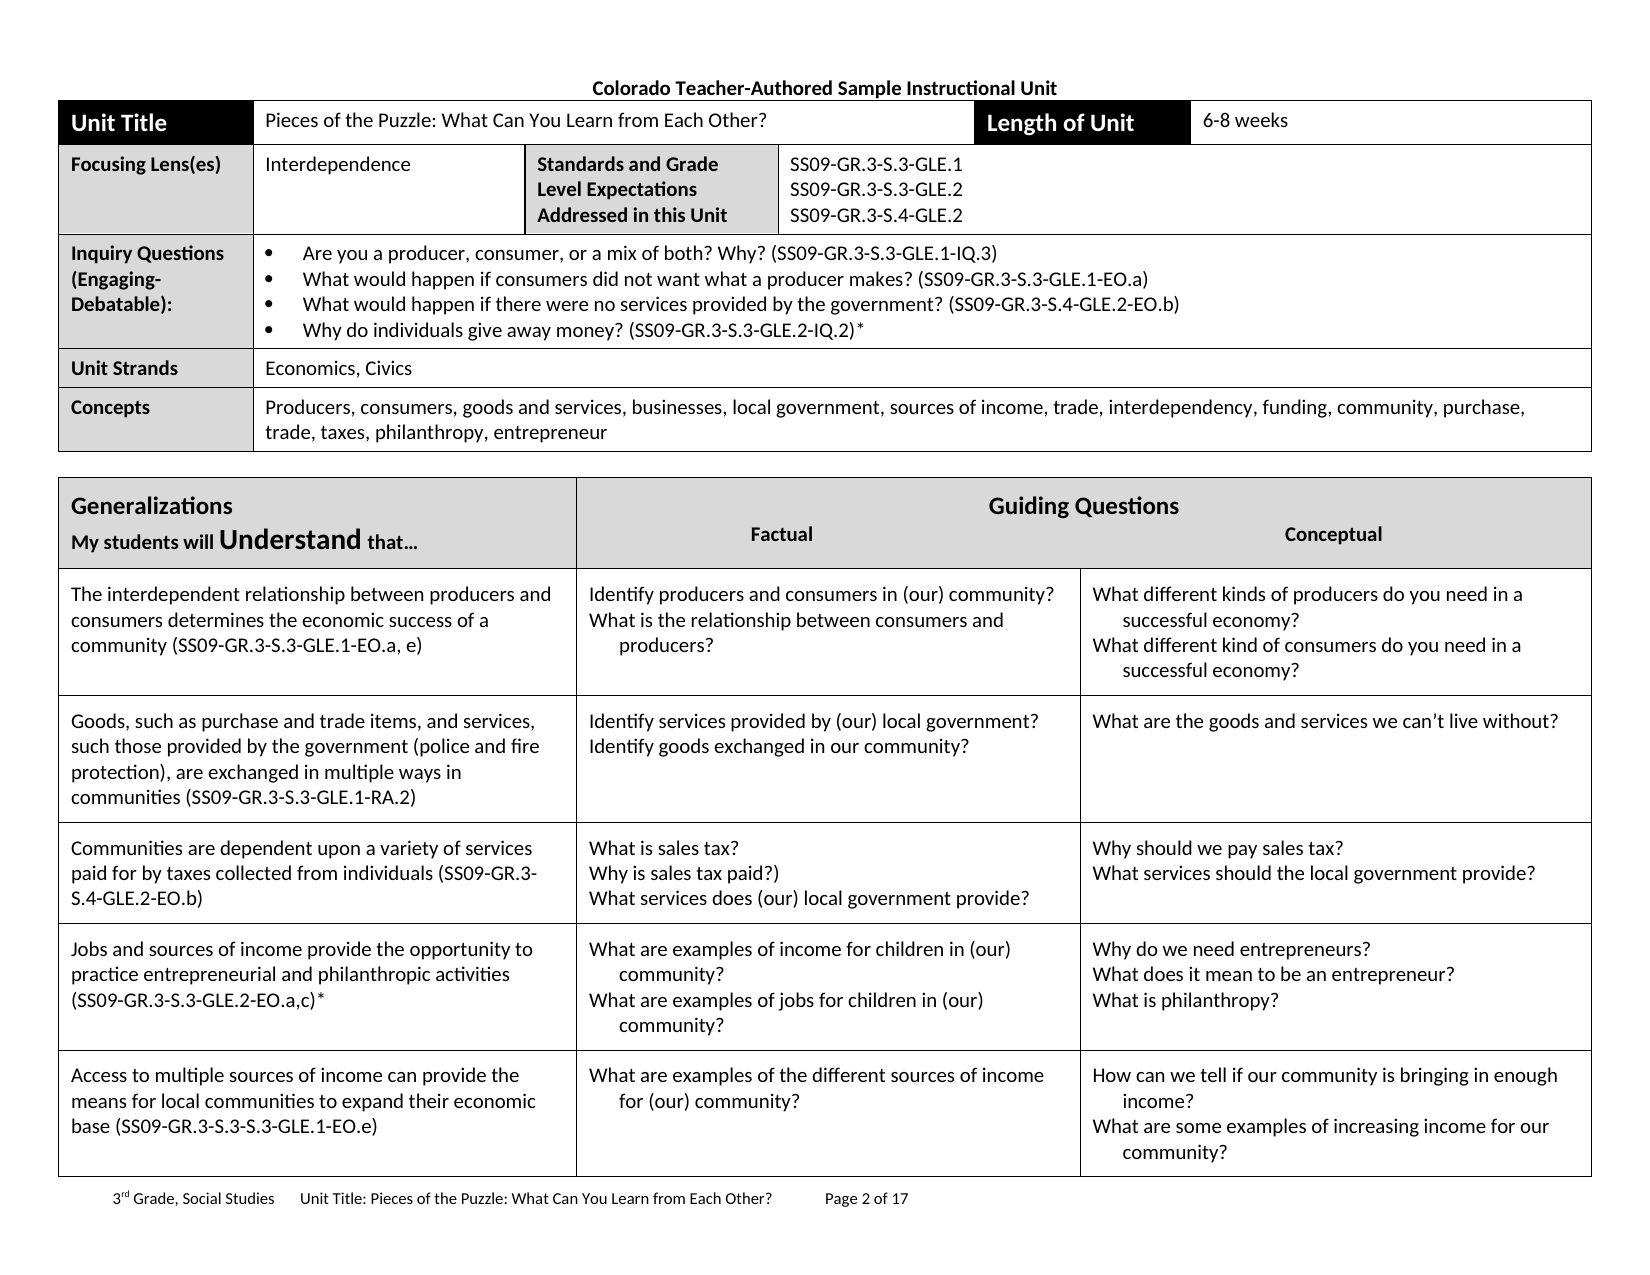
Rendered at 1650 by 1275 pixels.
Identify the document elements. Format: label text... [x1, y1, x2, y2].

table_cell Identify services provided by (our) local government? Identify goods exchanged in our community? [577, 696, 1080, 822]
table_header Generalizations My students will Understand that… [59, 478, 576, 568]
table_cell Concepts [59, 388, 253, 451]
table_header Pieces of the Puzzle: What Can You Learn from Each Other? [254, 101, 974, 144]
table_header Unit Title [59, 101, 253, 144]
table_cell Focusing Lens(es) [59, 145, 253, 233]
table_cell Why do we need entrepreneurs? What does it mean to be an entrepreneur? What is philanthropy? [1081, 924, 1591, 1049]
table_cell Why should we pay sales tax? What services should the local government provide? [1081, 823, 1591, 923]
table_cell Identify producers and consumers in (our) community? What is the relationship between consumers and producers? [577, 569, 1080, 695]
table_cell What are examples of income for children in (our) community? What are examples of jobs for children in (our) community? [577, 924, 1080, 1049]
table_cell Interdependence [254, 145, 524, 233]
table_header Length of Unit [976, 101, 1190, 144]
table_cell Producers, consumers, goods and services, businesses, local government, sources of income, trade, interdependency, funding, community, purchase, trade, taxes, philanthropy, entrepreneur [254, 388, 1591, 451]
table_cell Economics, Civics [254, 349, 1591, 387]
table_cell Are you a producer, consumer, or a mix of both? Why? (SS09-GR.3-S.3-GLE.1-IQ.3) What would happen if consumers did not want what a producer makes? (SS09-GR.3-S.3-GLE.1-EO.a) What would happen if there were no services provided by the government? (SS09-GR.3-S.4-GLE.2-EO.b) Why do individuals give away money? (SS09-GR.3-S.3-GLE.2-IQ.2)* [254, 235, 1591, 348]
table_cell Standards and Grade Level Expectations Addressed in this Unit [526, 145, 778, 233]
table_cell Jobs and sources of income provide the opportunity to practice entrepreneurial and philanthropic activities (SS09-GR.3-S.3-GLE.2-EO.a,c)* [59, 924, 576, 1049]
table_header 6-8 weeks [1191, 101, 1591, 144]
table_cell Inquiry Questions (Engaging- Debatable): [59, 235, 253, 348]
table_cell Goods, such as purchase and trade items, and services, such those provided by the government (police and fire protection), are exchanged in multiple ways in communities (SS09-GR.3-S.3-GLE.1-RA.2) [59, 696, 576, 822]
table_cell The interdependent relationship between producers and consumers determines the economic success of a community (SS09-GR.3-S.3-GLE.1-EO.a, e) [59, 569, 576, 695]
table_cell Communities are dependent upon a variety of services paid for by taxes collected from individuals (SS09-GR.3-S.4-GLE.2-EO.b) [59, 823, 576, 923]
table_cell What are examples of the different sources of income for (our) community? [577, 1051, 1080, 1176]
table_cell What is sales tax? Why is sales tax paid?) What services does (our) local government provide? [577, 823, 1080, 923]
table_cell What are the goods and services we can’t live without? [1081, 696, 1591, 822]
table_header Guiding Questions Factual Conceptual [577, 478, 1591, 568]
table_cell SS09-GR.3-S.3-GLE.1 SS09-GR.3-S.3-GLE.2 SS09-GR.3-S.4-GLE.2 [779, 145, 1591, 233]
table_cell Unit Strands [59, 349, 253, 387]
table_cell Access to multiple sources of income can provide the means for local communities to expand their economic base (SS09-GR.3-S.3-S.3-GLE.1-EO.e) [59, 1051, 576, 1176]
table_cell What different kinds of producers do you need in a successful economy? What different kind of consumers do you need in a successful economy? [1081, 569, 1591, 695]
table_cell How can we tell if our community is bringing in enough income? What are some examples of increasing income for our community? [1081, 1051, 1591, 1176]
